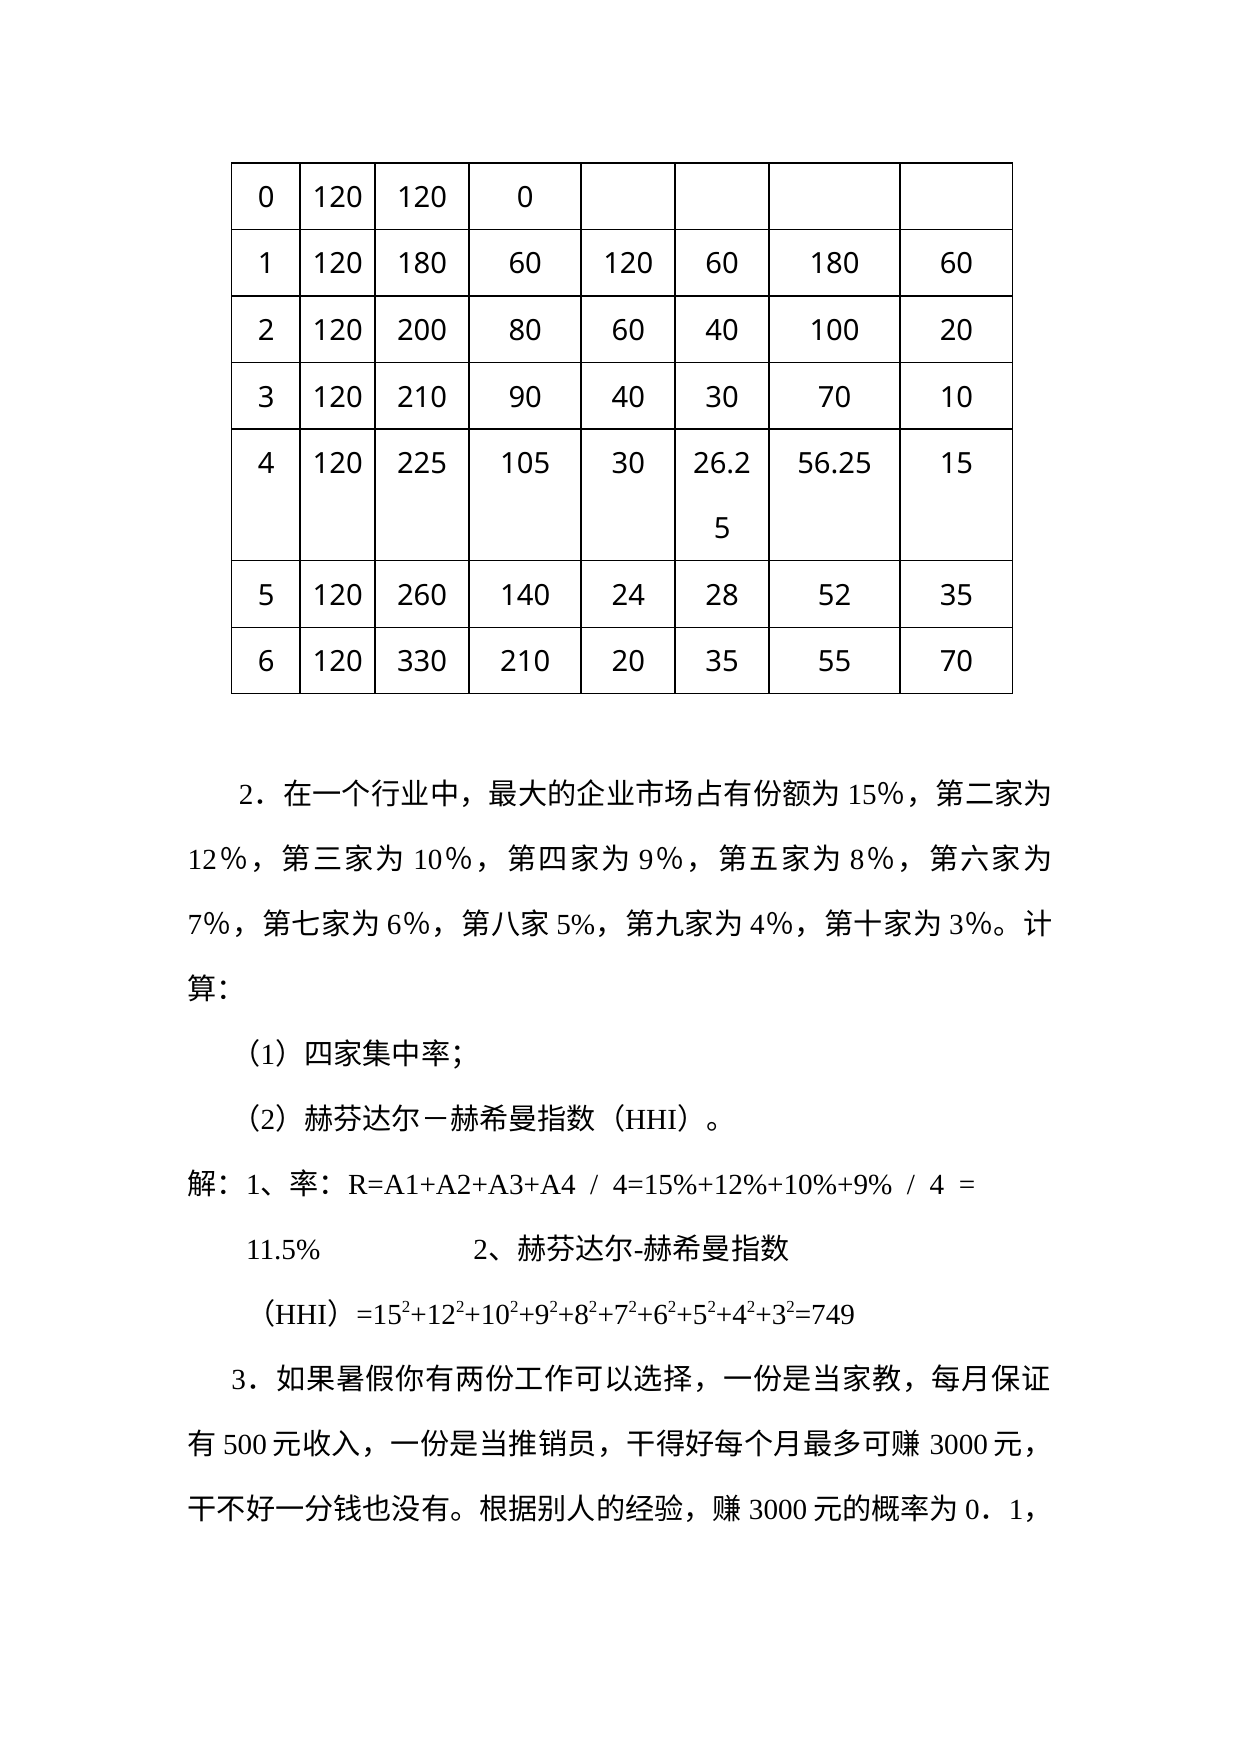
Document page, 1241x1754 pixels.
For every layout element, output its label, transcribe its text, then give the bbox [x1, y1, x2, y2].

table_cell 90 [470, 363, 580, 428]
table_cell 30 [676, 363, 768, 428]
text 2．在一个行业中，最大的企业市场占有份额为15％，第二家为12％，第三家为10％，第四家为9％，第五家为8％，第六家为7％，第七家为6％，第八家5%，第九家为4％，第十家为3％。计算： [187, 759, 1053, 1019]
table_cell 40 [676, 297, 768, 362]
table_cell 4 [232, 430, 299, 560]
table_cell 210 [470, 628, 580, 693]
table_cell 0 [470, 164, 580, 228]
table_cell 180 [770, 230, 899, 295]
table_cell [770, 164, 899, 228]
table_cell 60 [676, 230, 768, 295]
text （2）赫芬达尔－赫希曼指数（HHI）。 [187, 1084, 1053, 1149]
table_cell 40 [582, 363, 674, 428]
table_cell 35 [676, 628, 768, 693]
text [187, 1344, 1053, 1539]
table_cell 210 [376, 363, 468, 428]
table_cell 0 [232, 164, 299, 228]
table_cell 3 [232, 363, 299, 428]
table_cell 56.25 [770, 430, 899, 560]
table_cell 105 [470, 430, 580, 560]
table_cell 70 [770, 363, 899, 428]
table_cell 80 [470, 297, 580, 362]
table_cell [901, 164, 1012, 228]
table_cell 55 [770, 628, 899, 693]
table_cell 120 [301, 164, 374, 228]
table_cell 100 [770, 297, 899, 362]
table_cell 120 [582, 230, 674, 295]
table_cell 28 [676, 561, 768, 626]
table_cell 10 [901, 363, 1012, 428]
table_cell 6 [232, 628, 299, 693]
table_cell 120 [301, 230, 374, 295]
text 解：1、率：R=A1+A2+A3+A4 / 4=15%+12%+10%+9% / 4 = 11.5% 2、赫芬达尔-赫希曼指数（HHI）=152+122+102+92+82+72+62+52+42+32=749 [187, 1149, 1053, 1344]
table_cell 26.25 [676, 430, 768, 560]
table_cell 52 [770, 561, 899, 626]
table_cell 35 [901, 561, 1012, 626]
table_cell 20 [582, 628, 674, 693]
table_cell 5 [232, 561, 299, 626]
table_cell 120 [301, 363, 374, 428]
table_cell 70 [901, 628, 1012, 693]
table_cell [676, 164, 768, 228]
table_cell 60 [582, 297, 674, 362]
table_cell 330 [376, 628, 468, 693]
table_cell 1 [232, 230, 299, 295]
table_cell 60 [901, 230, 1012, 295]
table_cell 20 [901, 297, 1012, 362]
table_cell 260 [376, 561, 468, 626]
table_cell [582, 164, 674, 228]
table_cell 180 [376, 230, 468, 295]
table_cell 60 [470, 230, 580, 295]
table_cell 2 [232, 297, 299, 362]
table_cell 30 [582, 430, 674, 560]
table_cell 24 [582, 561, 674, 626]
table_cell 140 [470, 561, 580, 626]
table_cell 200 [376, 297, 468, 362]
table_cell 120 [301, 561, 374, 626]
table_cell 120 [301, 628, 374, 693]
text （1）四家集中率； [187, 1019, 1053, 1084]
table_cell 225 [376, 430, 468, 560]
table_cell 15 [901, 430, 1012, 560]
table_cell 120 [301, 430, 374, 560]
table_cell 120 [376, 164, 468, 228]
table_cell 120 [301, 297, 374, 362]
